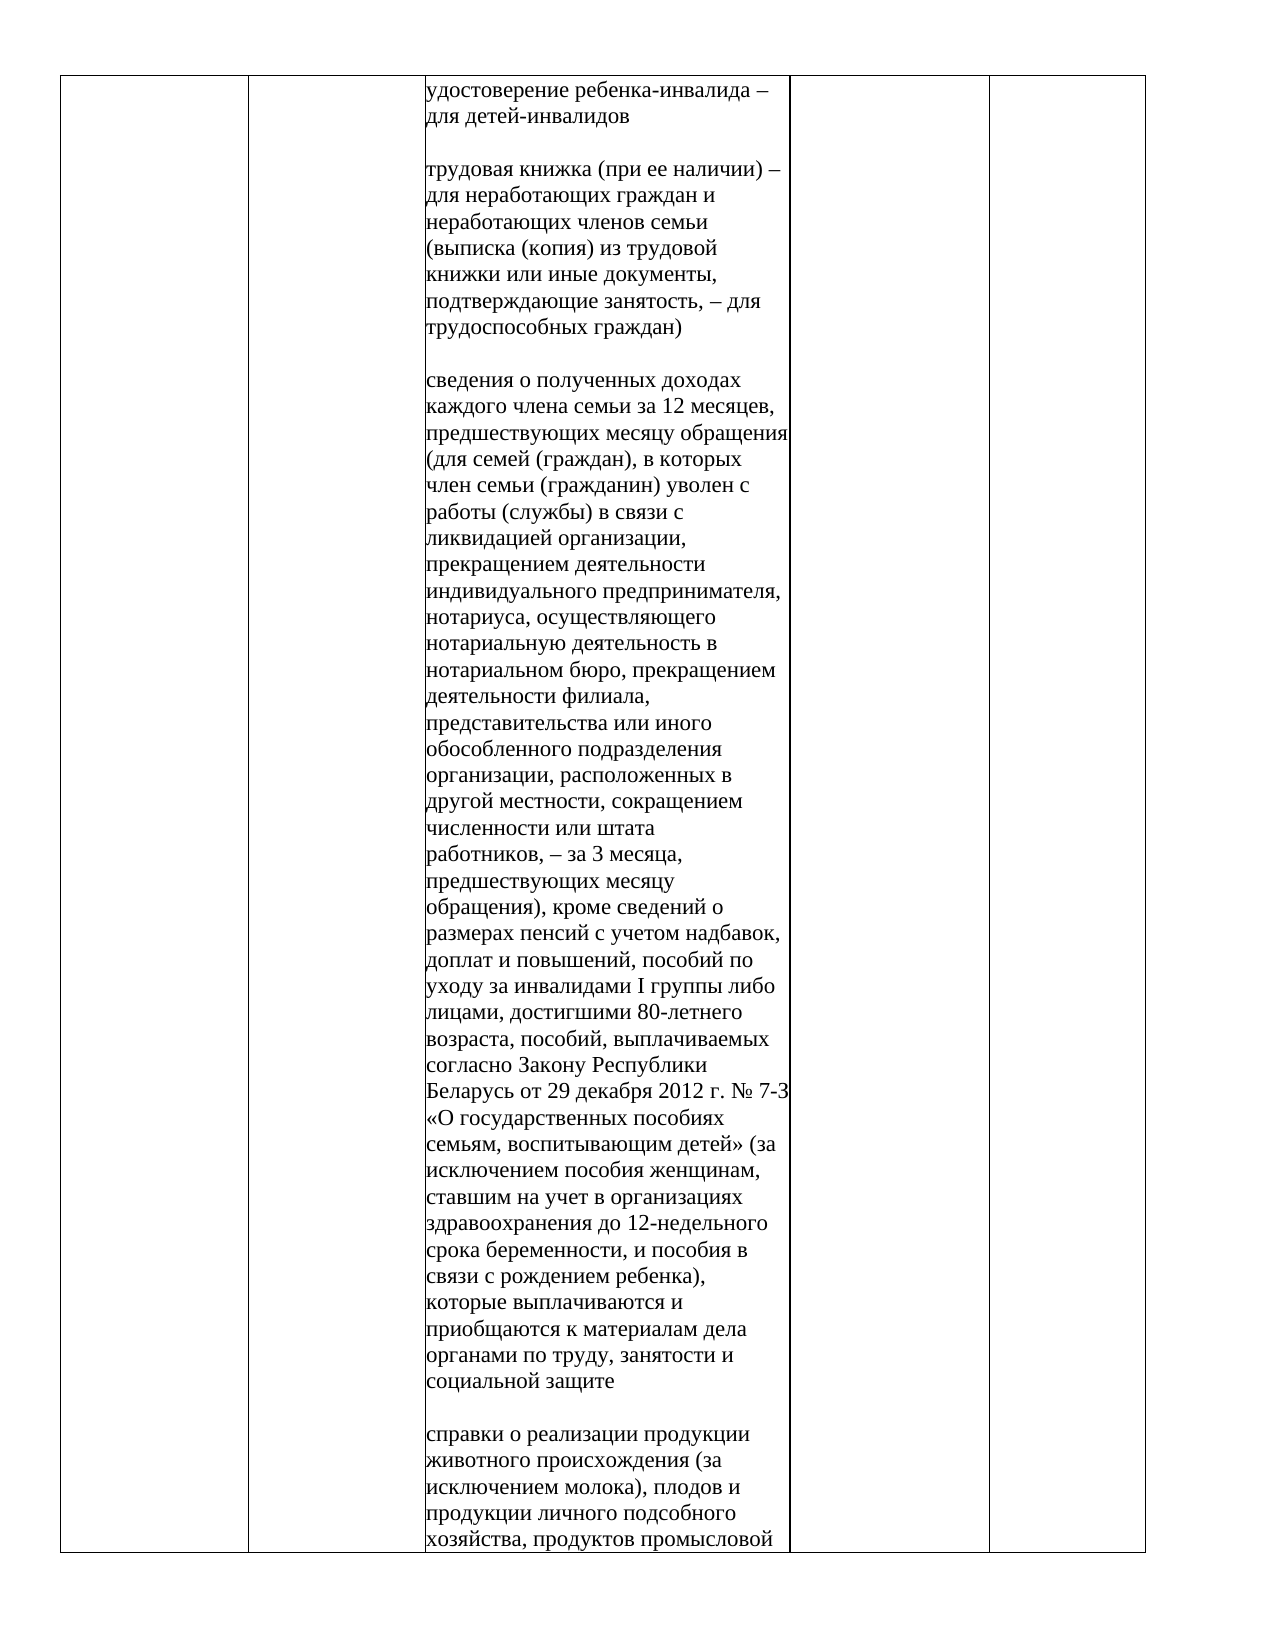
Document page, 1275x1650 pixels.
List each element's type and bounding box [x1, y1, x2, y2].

table_cell [426, 76, 789, 1552]
table_cell [791, 76, 989, 1552]
table_cell [249, 76, 425, 1552]
table_cell [990, 76, 1145, 1552]
table_cell [61, 76, 248, 1552]
